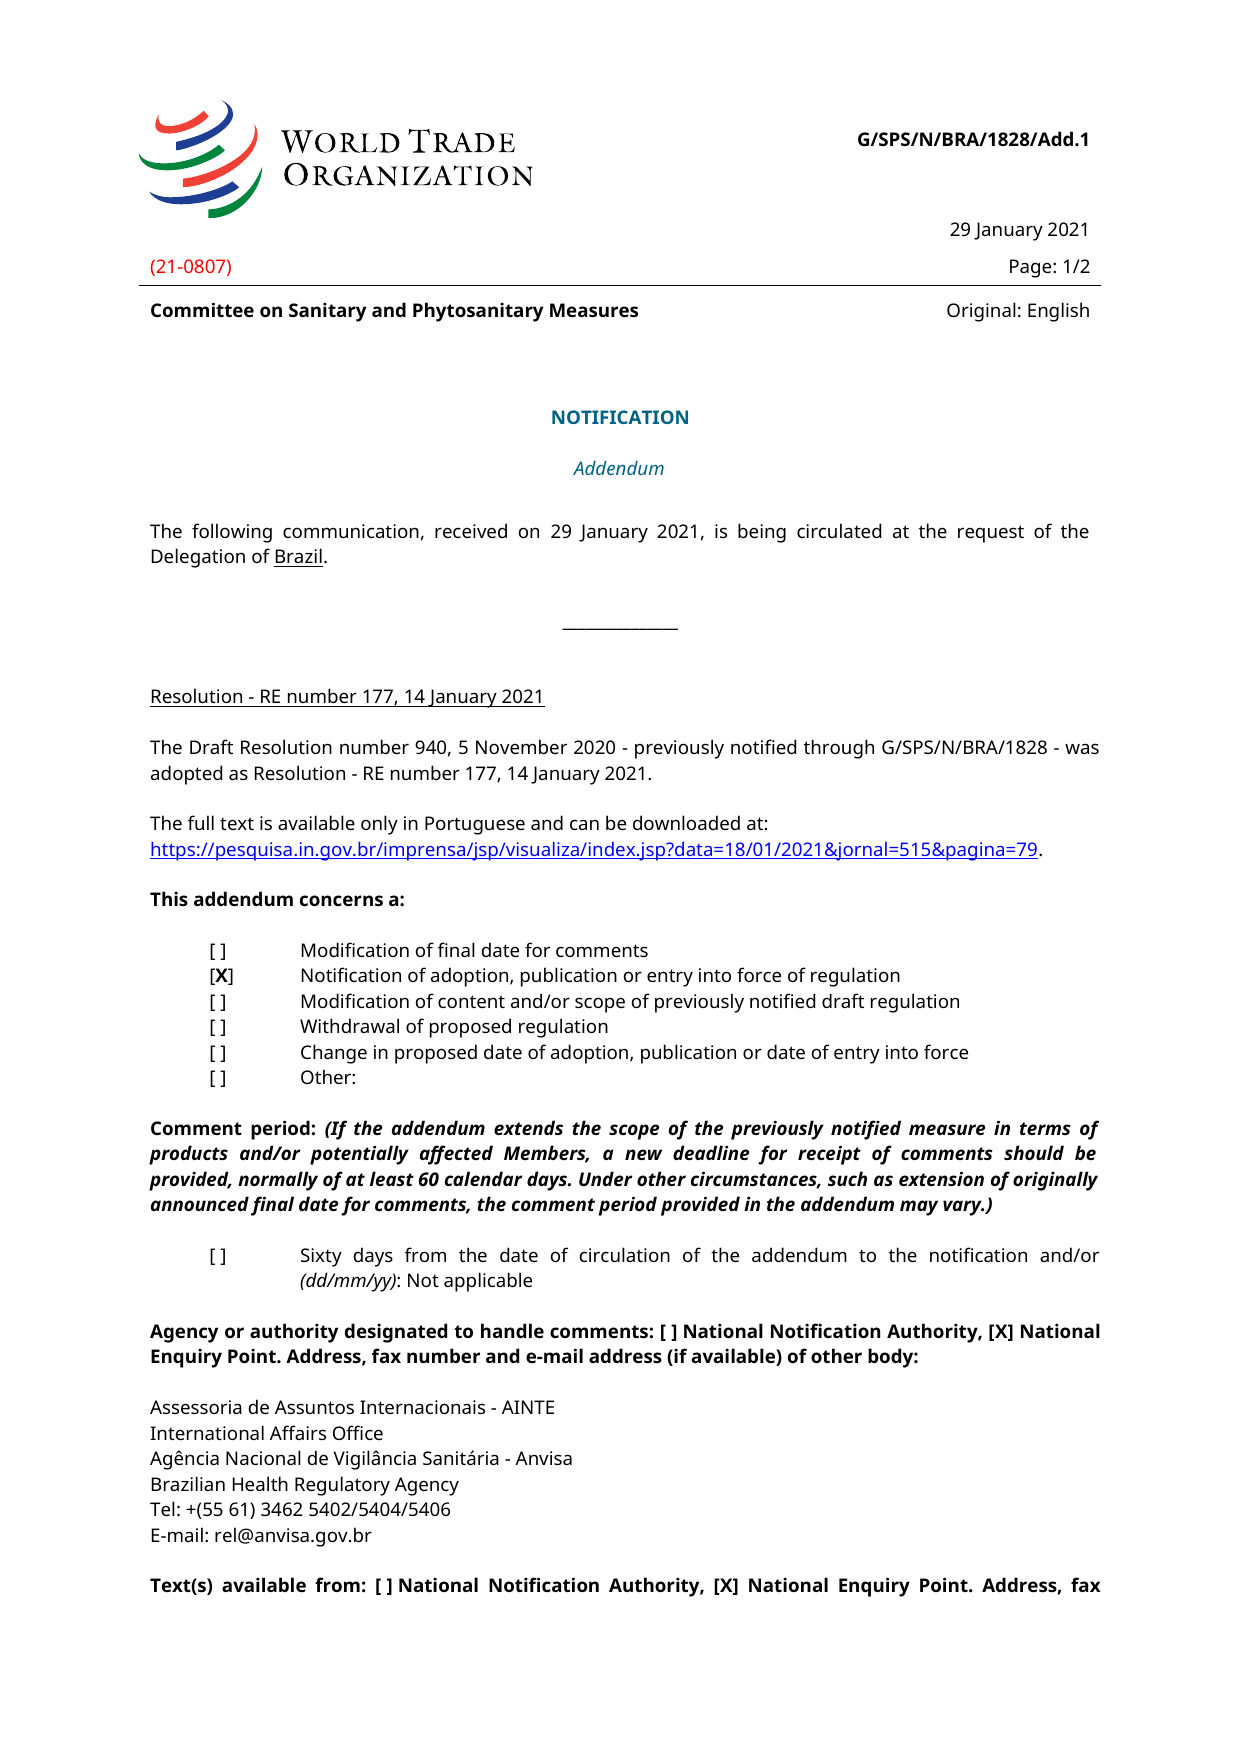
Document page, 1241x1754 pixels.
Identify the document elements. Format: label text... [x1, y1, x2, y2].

table_cell [ ] Other: [150, 1065, 1113, 1115]
table_cell This addendum concerns a: [150, 886, 1113, 937]
table_cell [ ] Sixty days from the date of circulation of the addendum to the notification and/or (dd/mm/yy): Not applicable [150, 1242, 1113, 1318]
table_cell [ ] Withdrawal of proposed regulation [150, 1014, 1113, 1039]
table_cell The Draft Resolution number 940, 5 November 2020 - previously notified through G/SPS/N/BRA/1828 - was adopted as Resolution - RE number 177, 14 January 2021. The full text is available only in Portuguese and can be downloaded at: https://pesquisa.in.gov.br/imprensa/jsp/visualiza/index.jsp?data=18/01/2021&jornal=515&pagina=79. [150, 734, 1113, 886]
table_cell [ ] Change in proposed date of adoption, publication or date of entry into force [150, 1039, 1113, 1064]
text The following communication, received on 29 January 2021, is being circulated at the request of the Delegation of Brazil. [150, 518, 1090, 569]
text _______________ [150, 607, 1090, 633]
table_cell [X] Notification of adoption, publication or entry into force of regulation [150, 963, 1113, 988]
table_cell [ ] Modification of final date for comments [150, 937, 1113, 962]
table_cell Agency or authority designated to handle comments: [ ] National Notification Authority, [X] National Enquiry Point. Address, fax number and e-mail address (if available) of other body: [150, 1318, 1113, 1394]
title Addendum [150, 455, 1090, 481]
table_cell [150, 1573, 1113, 1598]
table_cell [ ] Modification of content and/or scope of previously notified draft regulation [150, 988, 1113, 1013]
table_header Resolution - RE number 177, 14 January 2021 [150, 684, 1113, 734]
table_cell Comment period: (If the addendum extends the scope of the previously notified measure in terms of products and/or potentially affected Members, a new deadline for receipt of comments should be provided, normally of at least 60 calendar days. Under other circumstances, such as extension of originally announced final date for comments, the comment period provided in the addendum may vary.) [150, 1115, 1113, 1242]
title NOTIFICATION [150, 405, 1090, 430]
